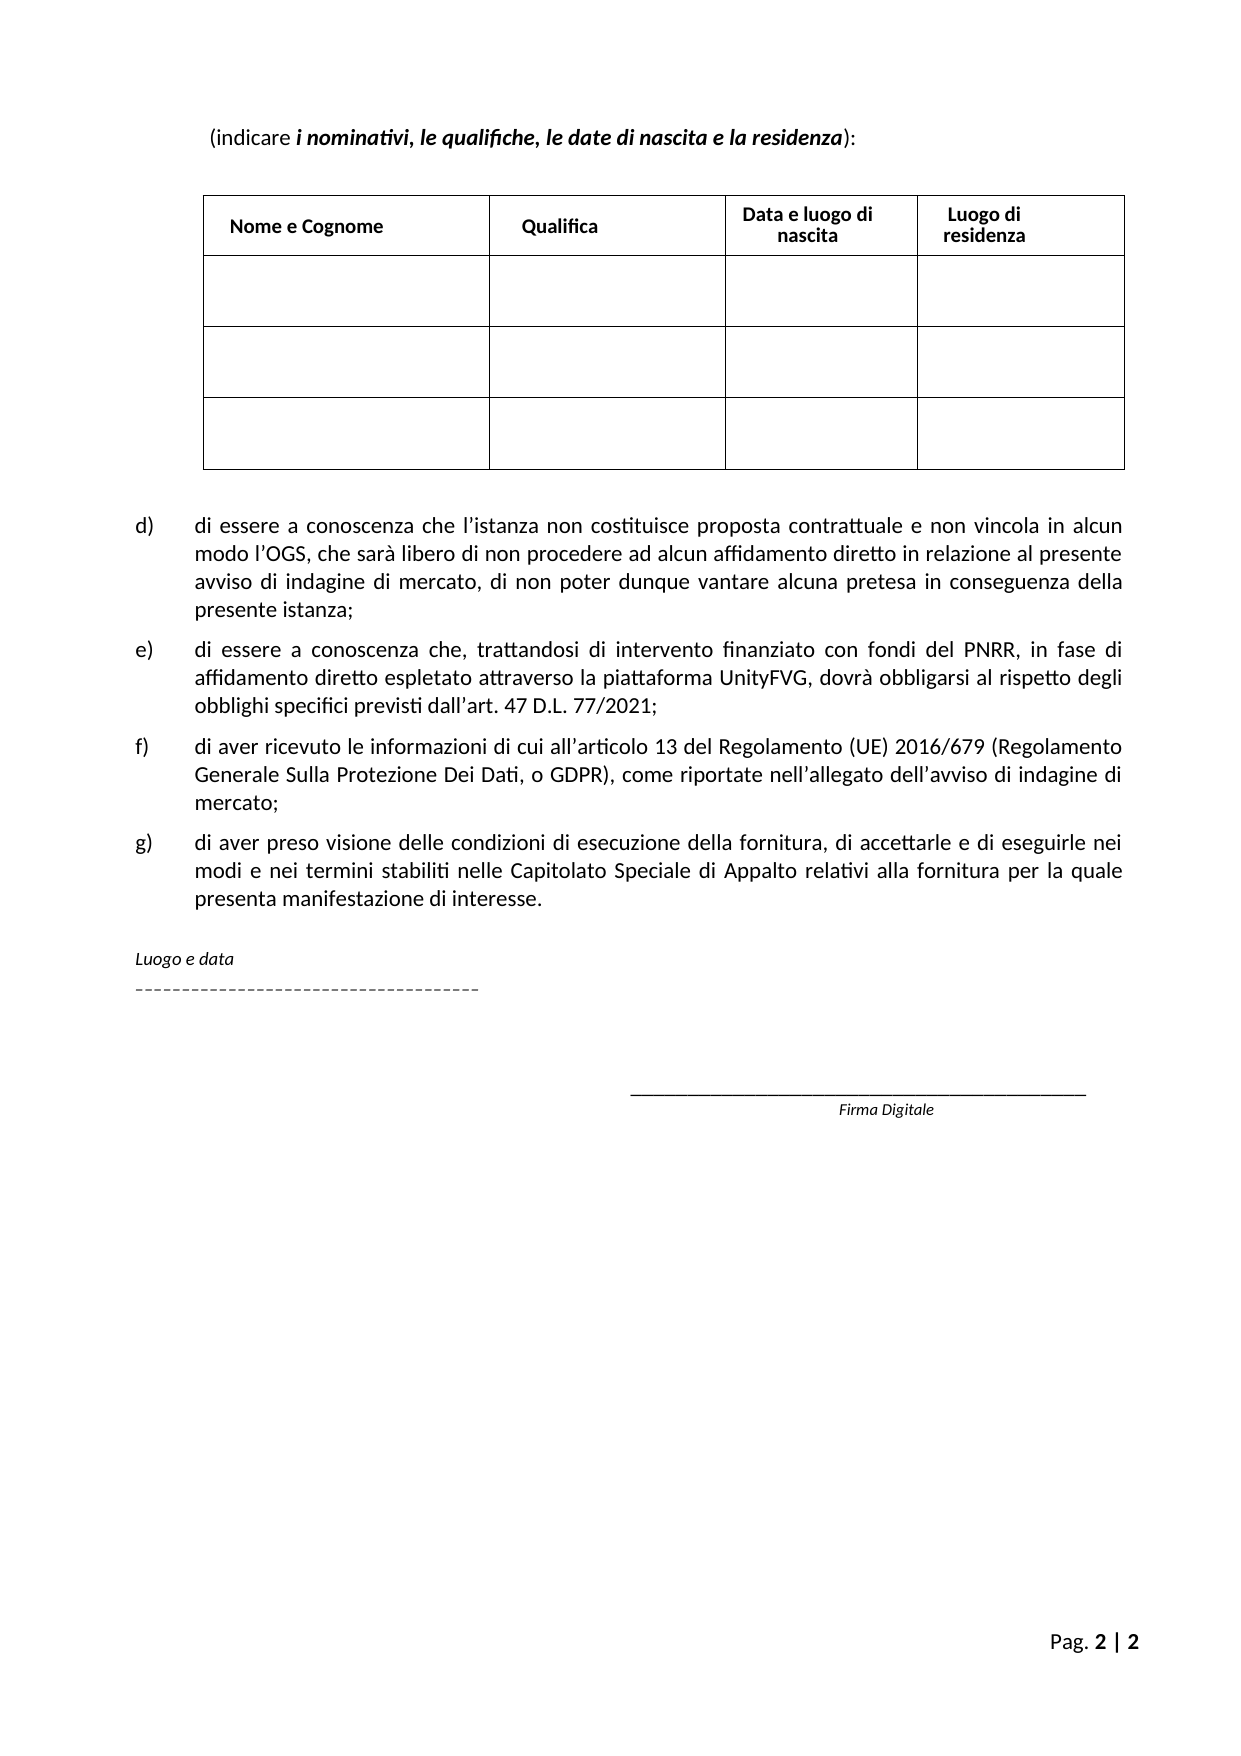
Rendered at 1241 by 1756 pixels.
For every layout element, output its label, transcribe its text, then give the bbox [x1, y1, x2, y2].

table_cell [204, 398, 489, 468]
table_cell [204, 256, 489, 326]
table_cell [490, 256, 725, 326]
table_header Qualifica [490, 196, 725, 255]
table_header Luogo di residenza [918, 196, 1124, 255]
table_cell [918, 256, 1124, 326]
table_cell [918, 398, 1124, 468]
text (indicare i nominativi, le qualifiche, le date di nascita e la residenza): [209, 112, 1124, 154]
table_cell [726, 256, 917, 326]
table_cell [726, 398, 917, 468]
list di aver ricevuto le informazioni di cui all’articolo 13 del Regolamento (UE) 2016/679 (Regolamento Generale Sulla Protezione Dei Dati, o GDPR), come riportate nell’allegato dell’avviso di indagine di mercato; [135, 732, 1124, 816]
text _____________________________________ [135, 970, 1240, 993]
table_cell [490, 398, 725, 468]
subtitle ________________________________________ [608, 1071, 1109, 1099]
table_header Data e luogo di nascita [726, 196, 917, 255]
table_cell [918, 327, 1124, 397]
text Luogo e data [135, 947, 1240, 970]
list di aver preso visione delle condizioni di esecuzione della fornitura, di accettarle e di eseguirle nei modi e nei termini stabiliti nelle Capitolato Speciale di Appalto relativi alla fornitura per la quale presenta manifestazione di interesse. [135, 828, 1124, 913]
list di essere a conoscenza che, trattandosi di intervento finanziato con fondi del PNRR, in fase di affidamento diretto espletato attraverso la piattaforma UnityFVG, dovrà obbligarsi al rispetto degli obblighi specifici previsti dall’art. 47 D.L. 77/2021; [135, 635, 1124, 719]
list di essere a conoscenza che l’istanza non costituisce proposta contrattuale e non vincola in alcun modo l’OGS, che sarà libero di non procedere ad alcun affidamento diretto in relazione al presente avviso di indagine di mercato, di non poter dunque vantare alcuna pretesa in conseguenza della presente istanza; [135, 511, 1124, 623]
table_cell [726, 327, 917, 397]
text Firma Digitale [669, 1099, 1039, 1120]
table_cell [490, 327, 725, 397]
table_header Nome e Cognome [204, 196, 489, 255]
table_cell [204, 327, 489, 397]
